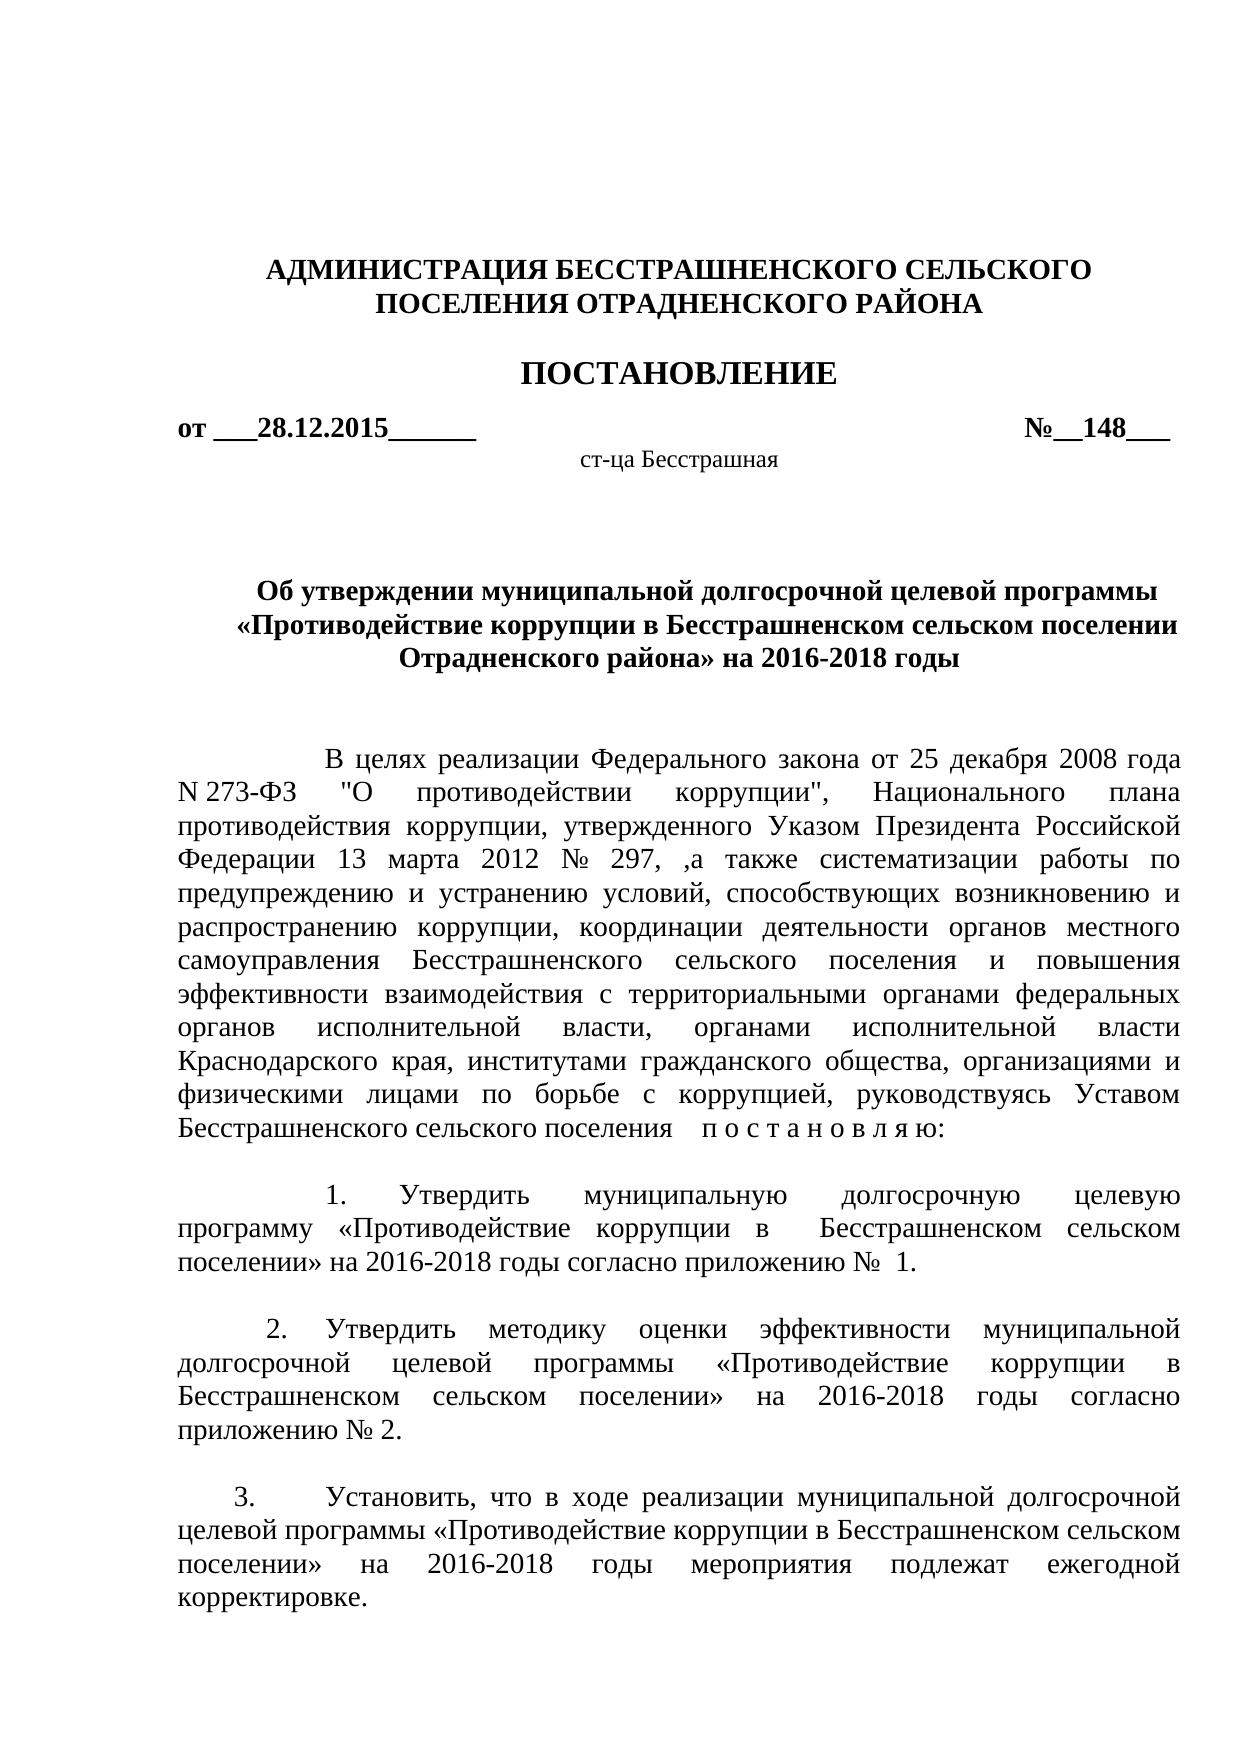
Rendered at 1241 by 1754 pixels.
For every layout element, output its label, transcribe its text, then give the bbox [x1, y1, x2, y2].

text Об утверждении муниципальной долгосрочной целевой программы [177, 573, 1181, 607]
text АДМИНИСТРАЦИЯ БЕССТРАШНЕНСКОГО СЕЛЬСКОГО [177, 252, 1181, 286]
text ПОСТАНОВЛЕНИЕ [177, 353, 1181, 391]
text В целях реализации Федерального закона от 25 декабря 2008 года N 273-ФЗ "О противодействии коррупции", Национального плана противодействия коррупции, утвержденного Указом Президента Российской Федерации 13 марта 2012 № 297, ,а также систематизации работы по предупреждению и устранению условий, способствующих возникновению и распространению коррупции, координации деятельности органов местного самоуправления Бесстрашненского сельского поселения и повышения эффективности взаимодействия с территориальными органами федеральных органов исполнительной власти, органами исполнительной власти Краснодарского края, институтами гражданского общества, организациями и физическими лицами по борьбе с коррупцией, руководствуясь Уставом Бесстрашненского сельского поселения п о с т а н о в л я ю: [177, 741, 1181, 1143]
list Утвердить муниципальную долгосрочную целевую программу «Противодействие коррупции в Бесстрашненском сельском поселении» на 2016-2018 годы согласно приложению № 1. [177, 1177, 1181, 1278]
list Установить, что в ходе реализации муниципальной долгосрочной целевой программы «Противодействие коррупции в Бесстрашненском сельском поселении» на 2016-2018 годы мероприятия подлежат ежегодной корректировке. [177, 1479, 1181, 1613]
text от ___28.12.2015______ №__148___ [177, 410, 1181, 444]
text ПОСЕЛЕНИЯ ОТРАДНЕНСКОГО РАЙОНА [177, 286, 1181, 319]
list Утвердить методику оценки эффективности муниципальной долгосрочной целевой программы «Противодействие коррупции в Бесстрашненском сельском поселении» на 2016-2018 годы согласно приложению № 2. [177, 1311, 1181, 1445]
text ст-ца Бесстрашная [177, 444, 1181, 473]
text «Противодействие коррупции в Бесстрашненском сельском поселении Отрадненского района» на 2016-2018 годы [177, 607, 1181, 674]
